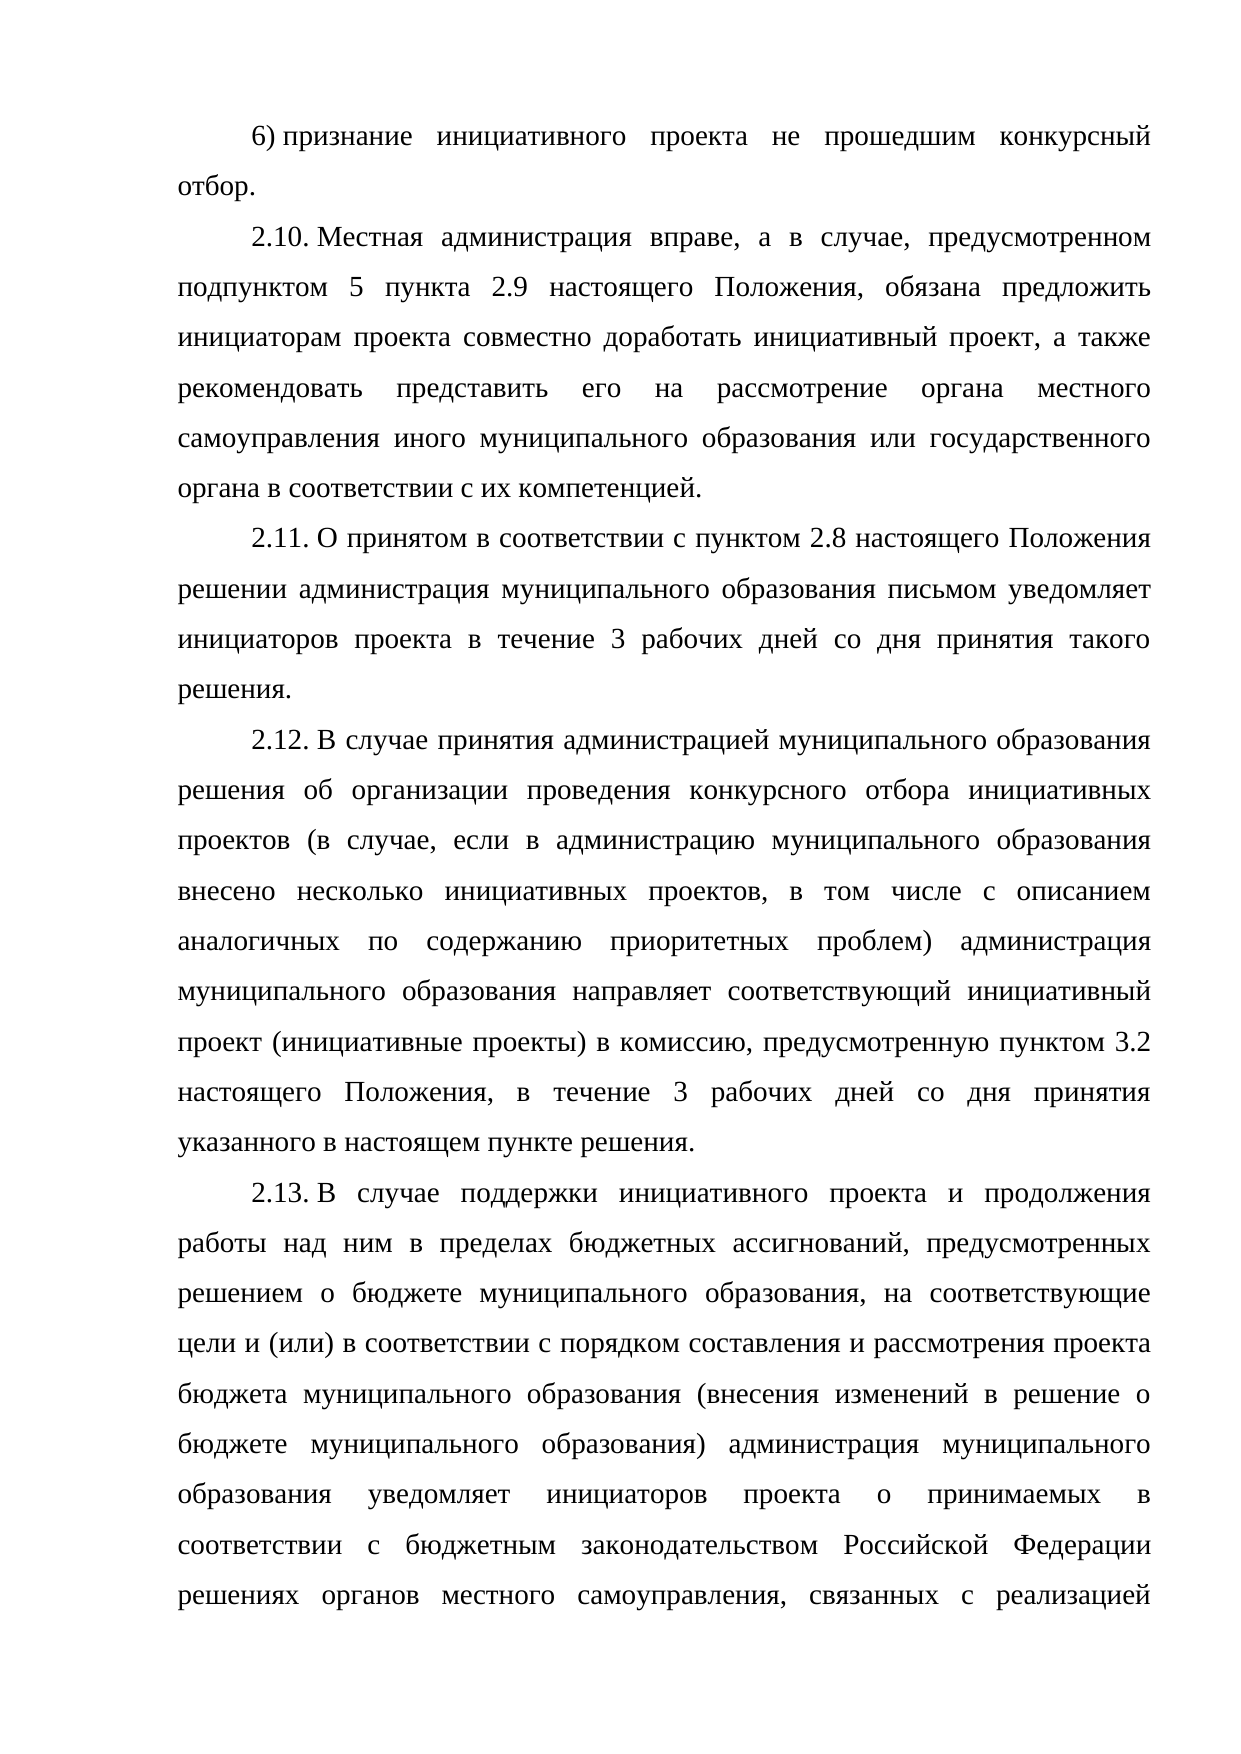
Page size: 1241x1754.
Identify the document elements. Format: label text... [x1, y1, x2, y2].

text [177, 1175, 1152, 1611]
text 2.11. О принятом в соответствии с пунктом 2.8 настоящего Положения решении администрация муниципального образования письмом уведомляет инициаторов проекта в течение 3 рабочих дней со дня принятия такого решения. [177, 521, 1152, 705]
text 2.10. Местная администрация вправе, а в случае, предусмотренном подпунктом 5 пункта 2.9 настоящего Положения, обязана предложить инициаторам проекта совместно доработать инициативный проект, а также рекомендовать представить его на рассмотрение органа местного самоуправления иного муниципального образования или государственного органа в соответствии с их компетенцией. [177, 219, 1152, 504]
text 2.12. В случае принятия администрацией муниципального образования решения об организации проведения конкурсного отбора инициативных проектов (в случае, если в администрацию муниципального образования внесено несколько инициативных проектов, в том числе с описанием аналогичных по содержанию приоритетных проблем) администрация муниципального образования направляет соответствующий инициативный проект (инициативные проекты) в комиссию, предусмотренную пунктом 3.2 настоящего Положения, в течение 3 рабочих дней со дня принятия указанного в настоящем пункте решения. [177, 722, 1152, 1158]
text 6) признание инициативного проекта не прошедшим конкурсный отбор. [177, 118, 1152, 202]
